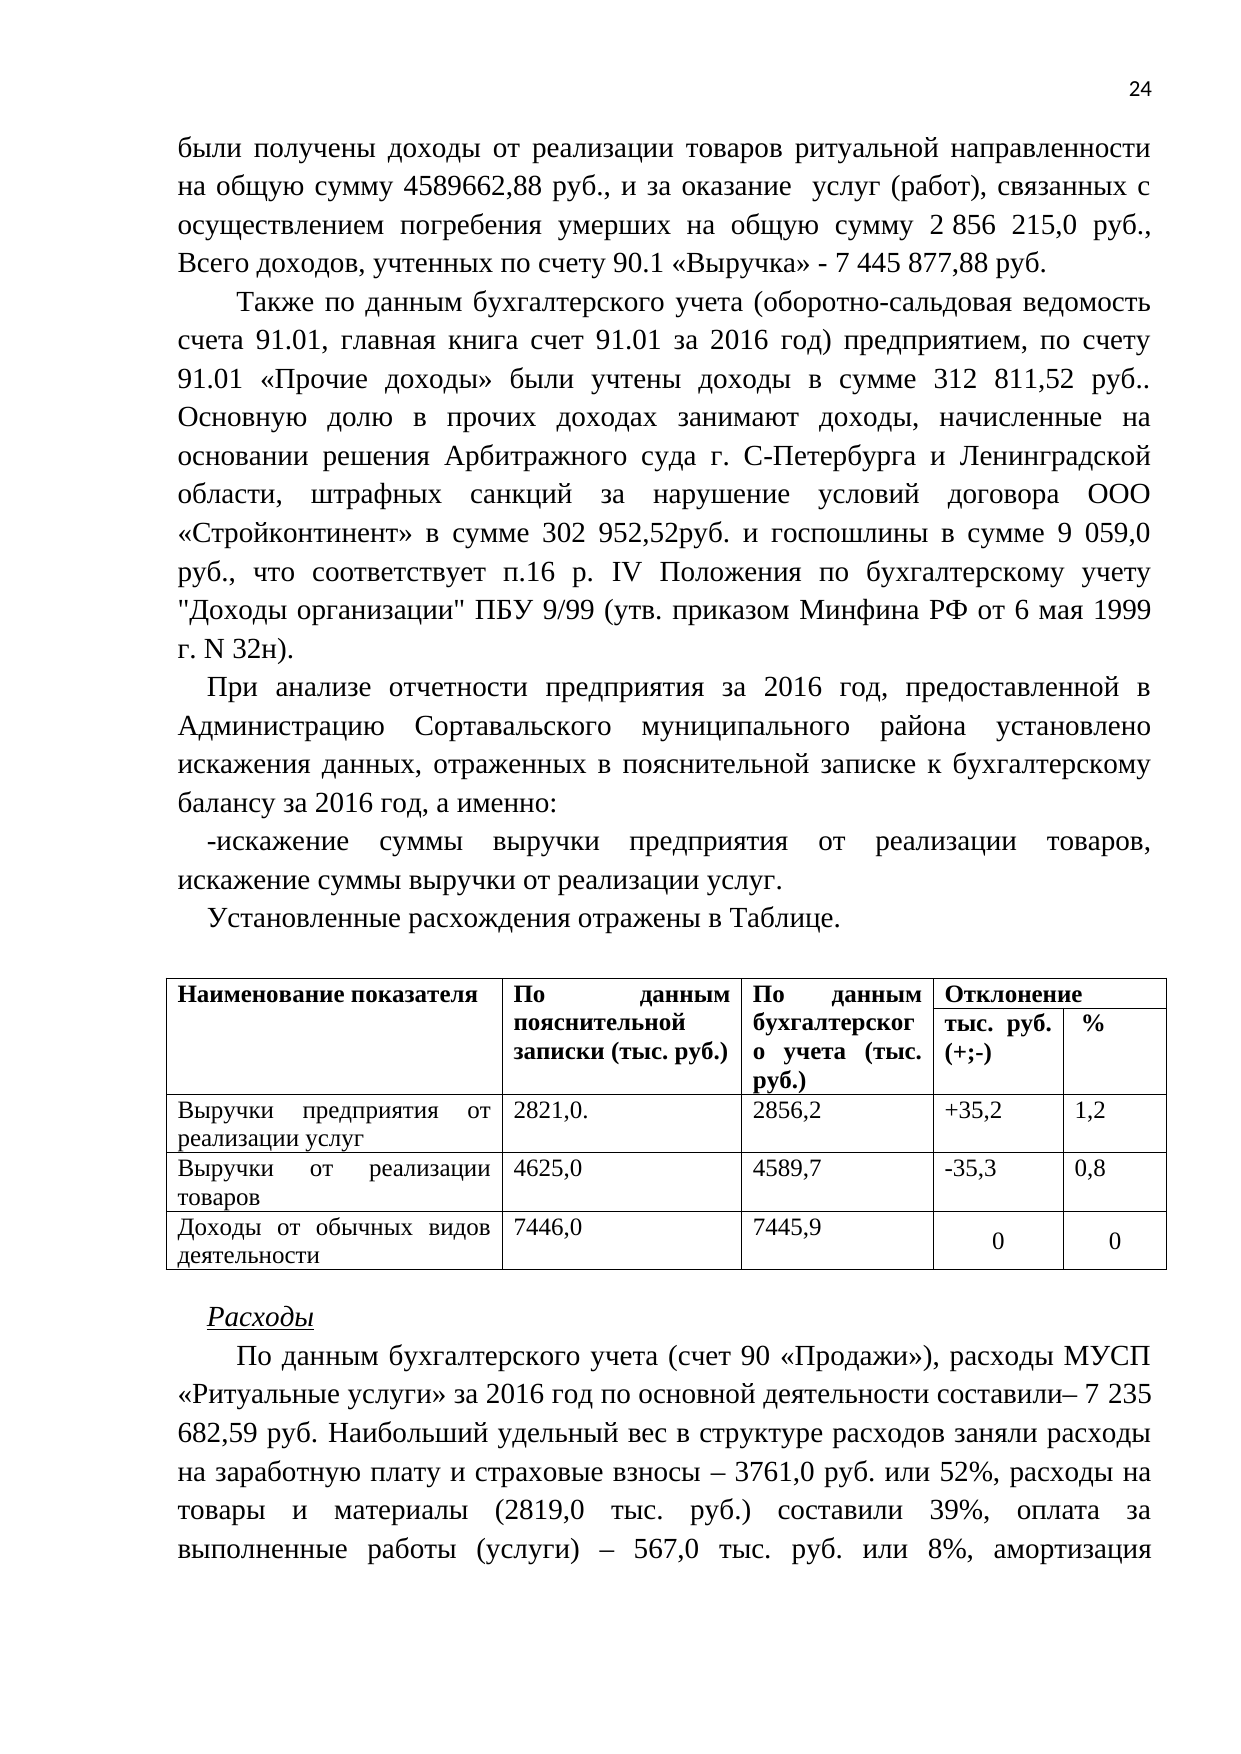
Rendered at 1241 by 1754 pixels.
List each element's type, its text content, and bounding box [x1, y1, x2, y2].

table_cell 0 [1064, 1212, 1166, 1269]
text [177, 1338, 1152, 1564]
table_cell тыс. руб. (+;-) [934, 1009, 1063, 1094]
table_cell 4625,0 [503, 1153, 741, 1211]
table_cell 2821,0. [503, 1095, 741, 1152]
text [177, 130, 1152, 279]
table_cell Выручки от реализации товаров [167, 1153, 502, 1211]
table_cell 2856,2 [742, 1095, 933, 1152]
table_cell 1,2 [1064, 1095, 1166, 1152]
table_cell Выручки предприятия от реализации услуг [167, 1095, 502, 1152]
table_cell 4589,7 [742, 1153, 933, 1211]
table_cell -35,3 [934, 1153, 1063, 1211]
table_header Отклонение [934, 979, 1166, 1007]
table_cell 7445,9 [742, 1212, 933, 1269]
table_cell 7446,0 [503, 1212, 741, 1269]
text Расходы [177, 1299, 1152, 1333]
table_cell % [1064, 1009, 1166, 1094]
text При анализе отчетности предприятия за 2016 год, предоставленной в Администрацию Сортавальского муниципального района установлено искажения данных, отраженных в пояснительной записке к бухгалтерскому балансу за 2016 год, а именно: [177, 669, 1152, 818]
table_header Наименование показателя [167, 979, 502, 1094]
table_cell 0,8 [1064, 1153, 1166, 1211]
table_header По данным бухгалтерского учета (тыс. руб.) [742, 979, 933, 1094]
table_cell +35,2 [934, 1095, 1063, 1152]
text Также по данным бухгалтерского учета (оборотно-сальдовая ведомость счета 91.01, главная книга счет 91.01 за 2016 год) предприятием, по счету 91.01 «Прочие доходы» были учтены доходы в сумме 312 811,52 руб.. Основную долю в прочих доходах занимают доходы, начисленные на основании решения Арбитражного суда г. С-Петербурга и Ленинградской области, штрафных санкций за нарушение условий договора ООО «Стройконтинент» в сумме 302 952,52руб. и госпошлины в сумме 9 059,0 руб., что соответствует п.16 р. IV Положения по бухгалтерскому учету "Доходы организации" ПБУ 9/99 (утв. приказом Минфина РФ от 6 мая 1999 г. N 32н). [177, 284, 1152, 664]
table_cell Доходы от обычных видов деятельности [167, 1212, 502, 1269]
table_header По данным пояснительной записки (тыс. руб.) [503, 979, 741, 1094]
text -искажение суммы выручки предприятия от реализации товаров, искажение суммы выручки от реализации услуг. [177, 823, 1152, 896]
table_cell 0 [934, 1212, 1063, 1269]
text Установленные расхождения отражены в Таблице. [177, 901, 1152, 934]
